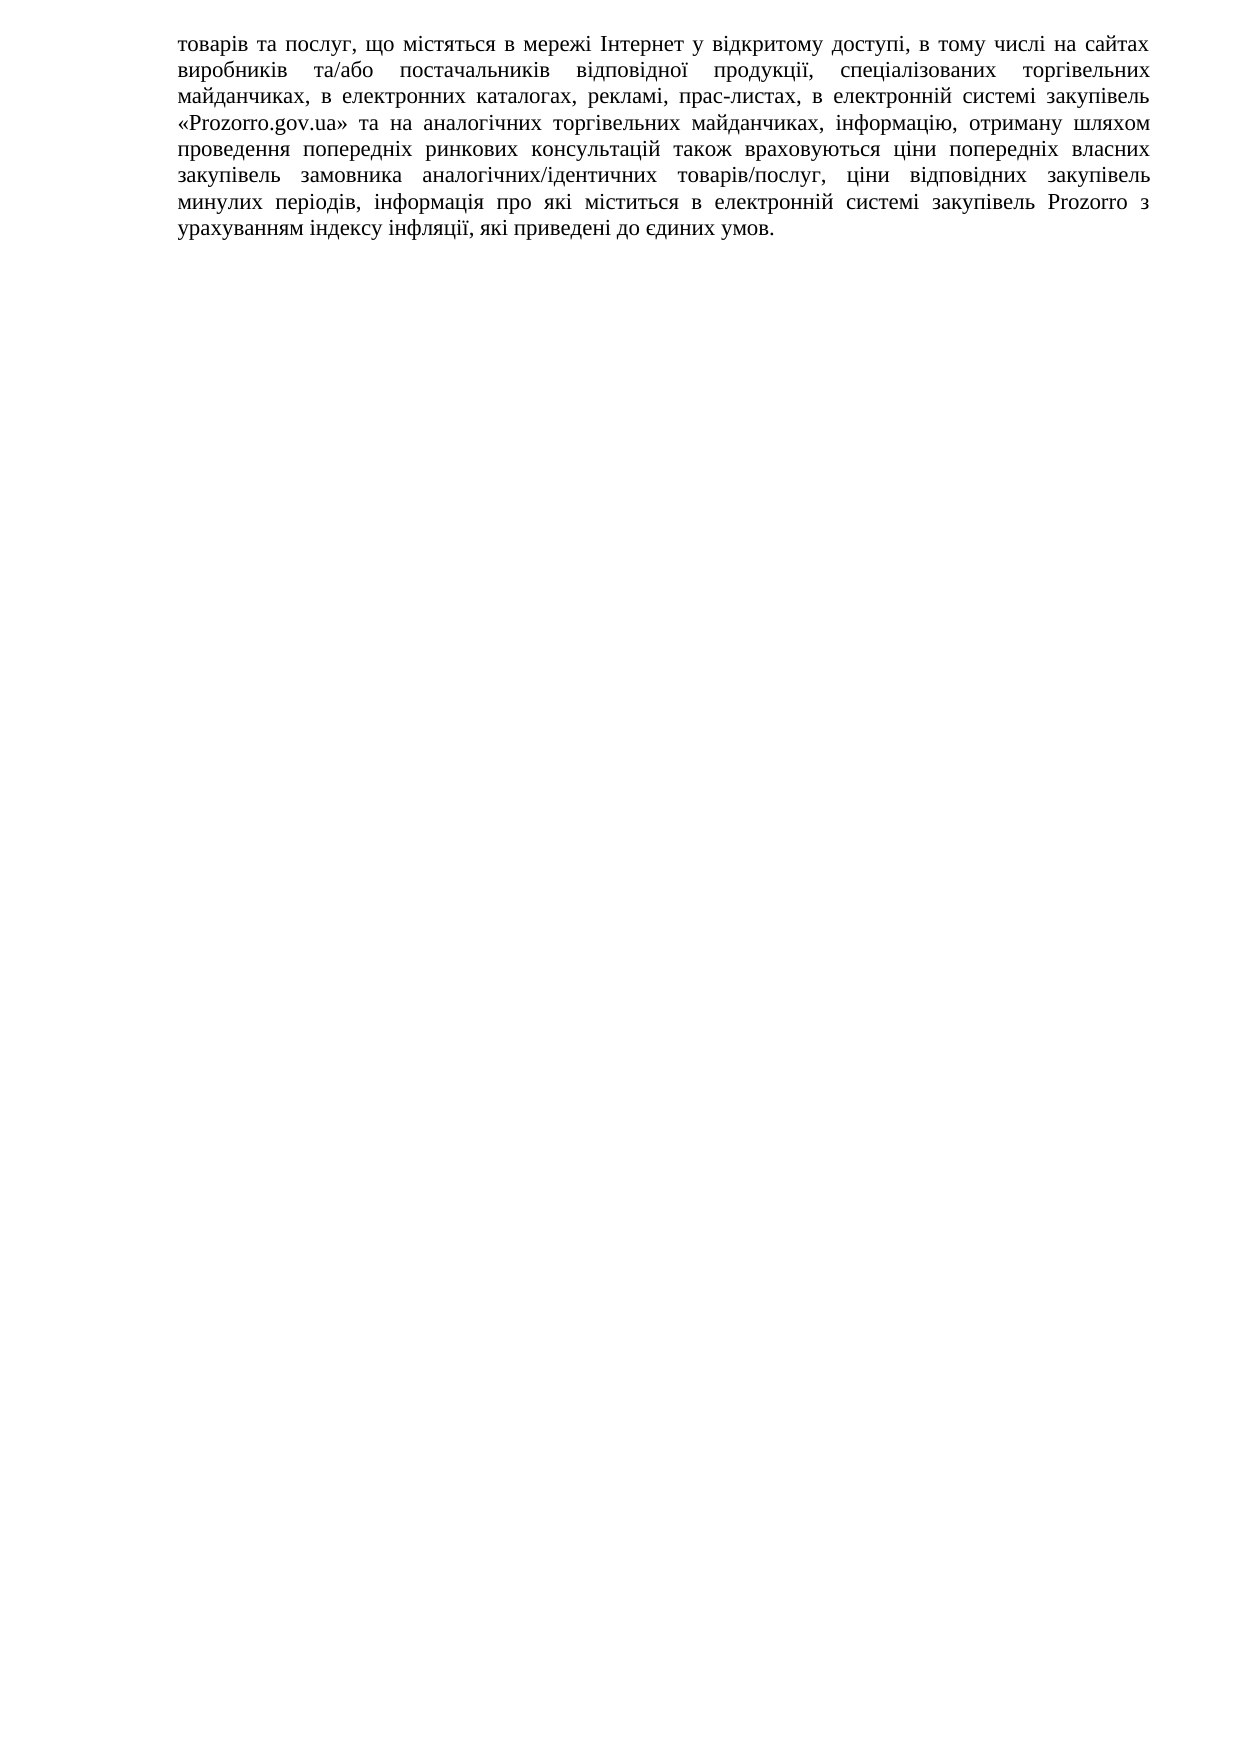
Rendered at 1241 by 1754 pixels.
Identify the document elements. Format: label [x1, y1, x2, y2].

text [177, 29, 1152, 240]
